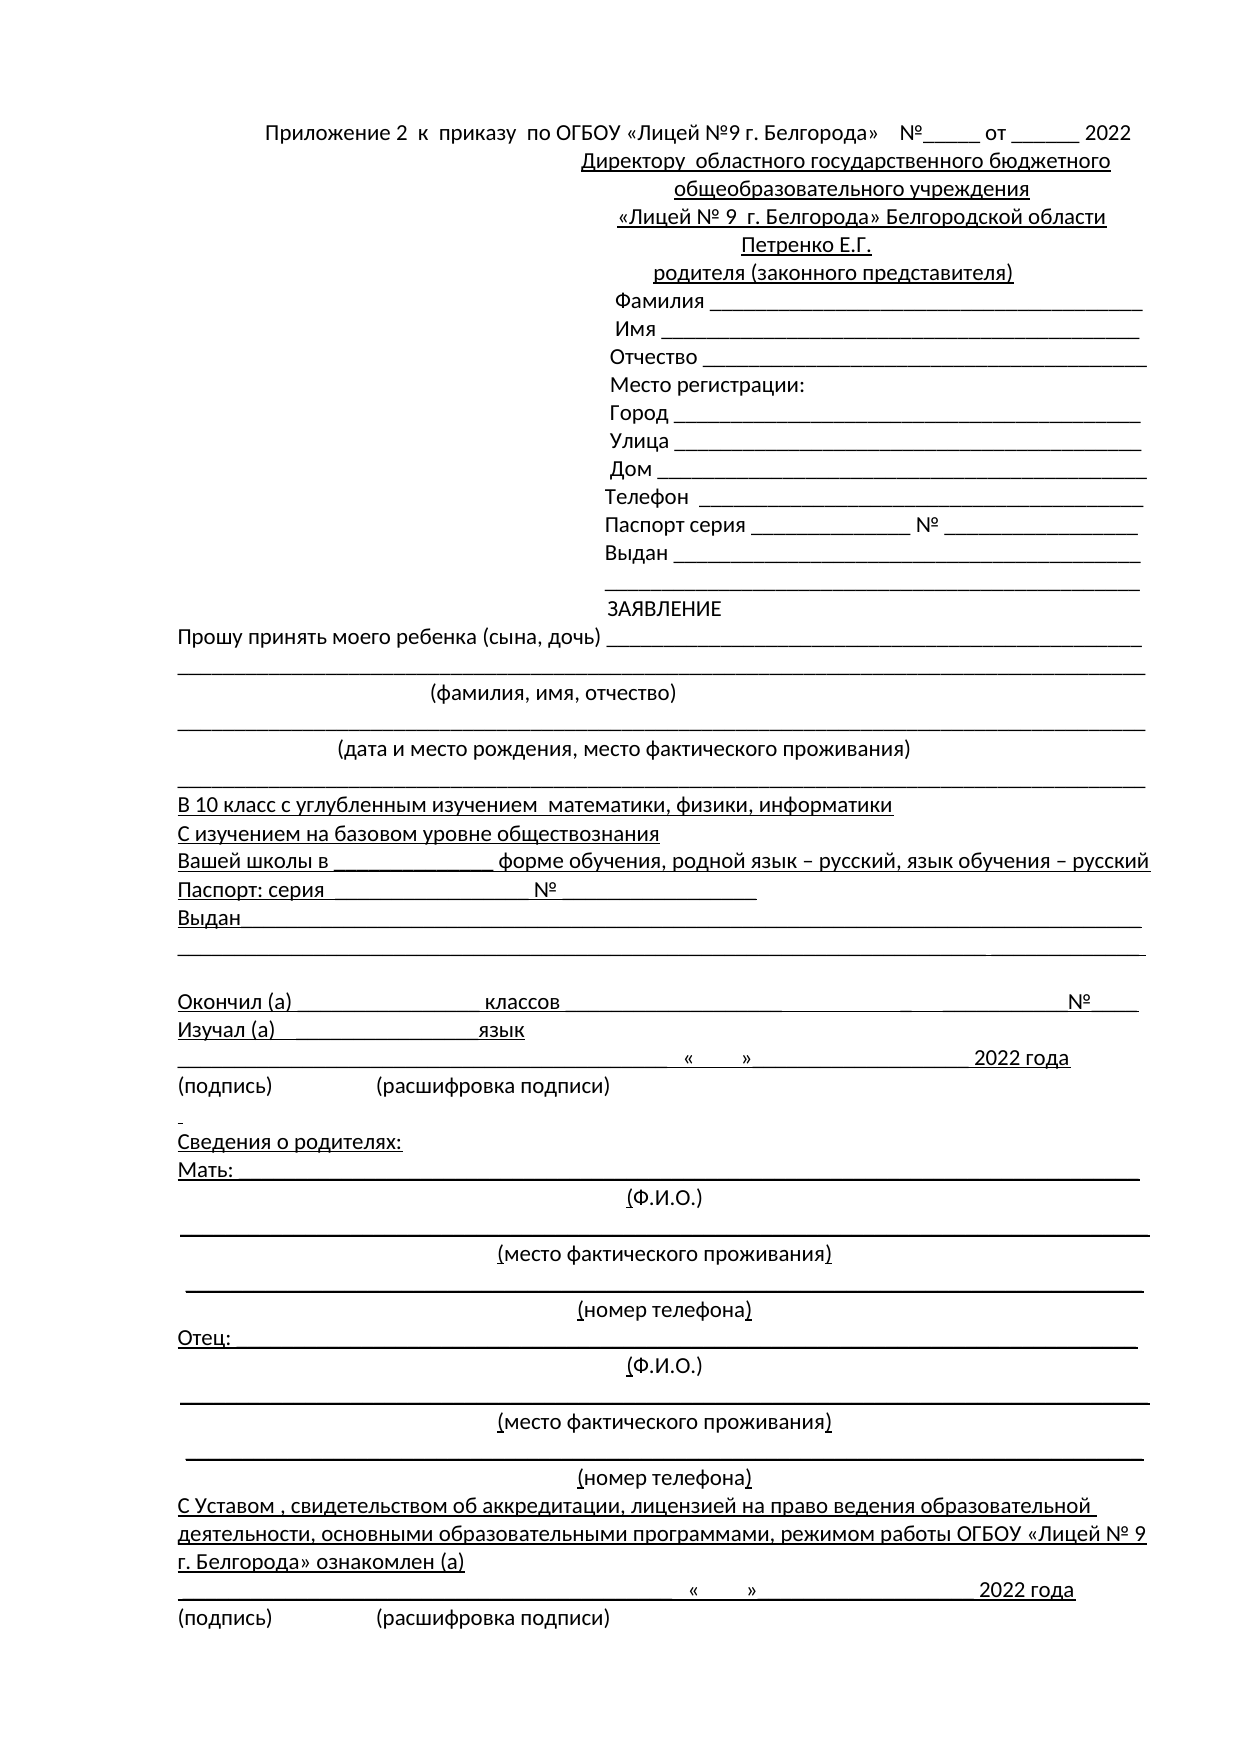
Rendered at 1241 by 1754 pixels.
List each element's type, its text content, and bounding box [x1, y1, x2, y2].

text С Уставом , свидетельством об аккредитации, лицензией на право ведения образовательной деятельности, основными образовательными программами, режимом работы ОГБОУ «Лицей № 9 г. Белгорода» ознакомлен (а) [177, 1491, 1152, 1575]
text ___________________________________________ « »___________________ 2022 года [177, 1043, 1152, 1071]
text (подпись) (расшифровка подписи) [177, 1071, 1152, 1099]
text Дом ___________________________________________ [177, 454, 1152, 482]
text Имя __________________________________________ [177, 314, 1152, 342]
text (номер телефона) [177, 1463, 1152, 1491]
text (подпись) (расшифровка подписи) [177, 1603, 1152, 1631]
text Директору областного государственного бюджетного [177, 146, 1152, 174]
text Отец: _______________________________________________________________________________ [177, 1323, 1152, 1351]
text Паспорт серия ______________ № _________________ [177, 510, 1152, 538]
text Приложение 2 к приказу по ОГБОУ «Лицей №9 г. Белгорода» №_____ от ______ 2022 [177, 118, 1152, 146]
text Петренко Е.Г. [177, 230, 1152, 258]
text (место фактического проживания) ____________________________________________________________________________________ [177, 1239, 1152, 1295]
text Сведения о родителях: [177, 1127, 1152, 1155]
text родителя (законного представителя) [177, 258, 1152, 286]
text «Лицей № 9 г. Белгорода» Белгородской области [177, 202, 1152, 230]
text Телефон _______________________________________ [177, 482, 1152, 510]
text Прошу принять моего ребенка (сына, дочь) _______________________________________________ [177, 622, 1152, 651]
text С изучением на базовом уровне обществознания [177, 819, 1152, 847]
text ЗАЯВЛЕНИЕ [177, 594, 1152, 622]
text Выдан______________________________________________________________________________________________________________________________________________________ _____________ [177, 903, 1152, 959]
text _____________________________________________________________________________________ [177, 651, 1152, 678]
text Улица _________________________________________ [177, 426, 1152, 454]
text ___________________________________________ « »___________________ 2022 года [177, 1575, 1152, 1603]
text Отчество _______________________________________ [177, 342, 1152, 370]
text (место фактического проживания) ____________________________________________________________________________________ [177, 1407, 1152, 1463]
text (фамилия, имя, отчество) [177, 678, 1152, 707]
text В 10 класс с углубленным изучением математики, физики, информатики [177, 791, 1152, 819]
text Вашей школы в ______________ форме обучения, родной язык – русский, язык обучения – русский [177, 847, 1152, 875]
text (номер телефона) [177, 1295, 1152, 1323]
text (дата и место рождения, место фактического проживания) [177, 734, 1152, 763]
text _______________________________________________ [177, 566, 1152, 594]
text Мать: _______________________________________________________________________________ [177, 1155, 1152, 1183]
text Паспорт: серия _________________ № _________________ [177, 875, 1152, 903]
text Фамилия ______________________________________ [177, 286, 1152, 314]
text Место регистрации: [177, 370, 1152, 398]
text _____________________________________________________________________________________ [177, 707, 1152, 734]
text (Ф.И.О.) _____________________________________________________________________________________ [177, 1183, 1152, 1239]
text _____________________________________________________________________________________ [177, 763, 1152, 791]
text (Ф.И.О.) _____________________________________________________________________________________ [177, 1351, 1152, 1407]
text общеобразовательного учреждения [177, 174, 1152, 202]
text Выдан _________________________________________ [177, 538, 1152, 566]
text Город _________________________________________ [177, 398, 1152, 426]
text Окончил (а) ________________ классов ___________________ _ ___________№____ [177, 987, 1152, 1015]
text Изучал (а) ________________язык [177, 1015, 1152, 1043]
